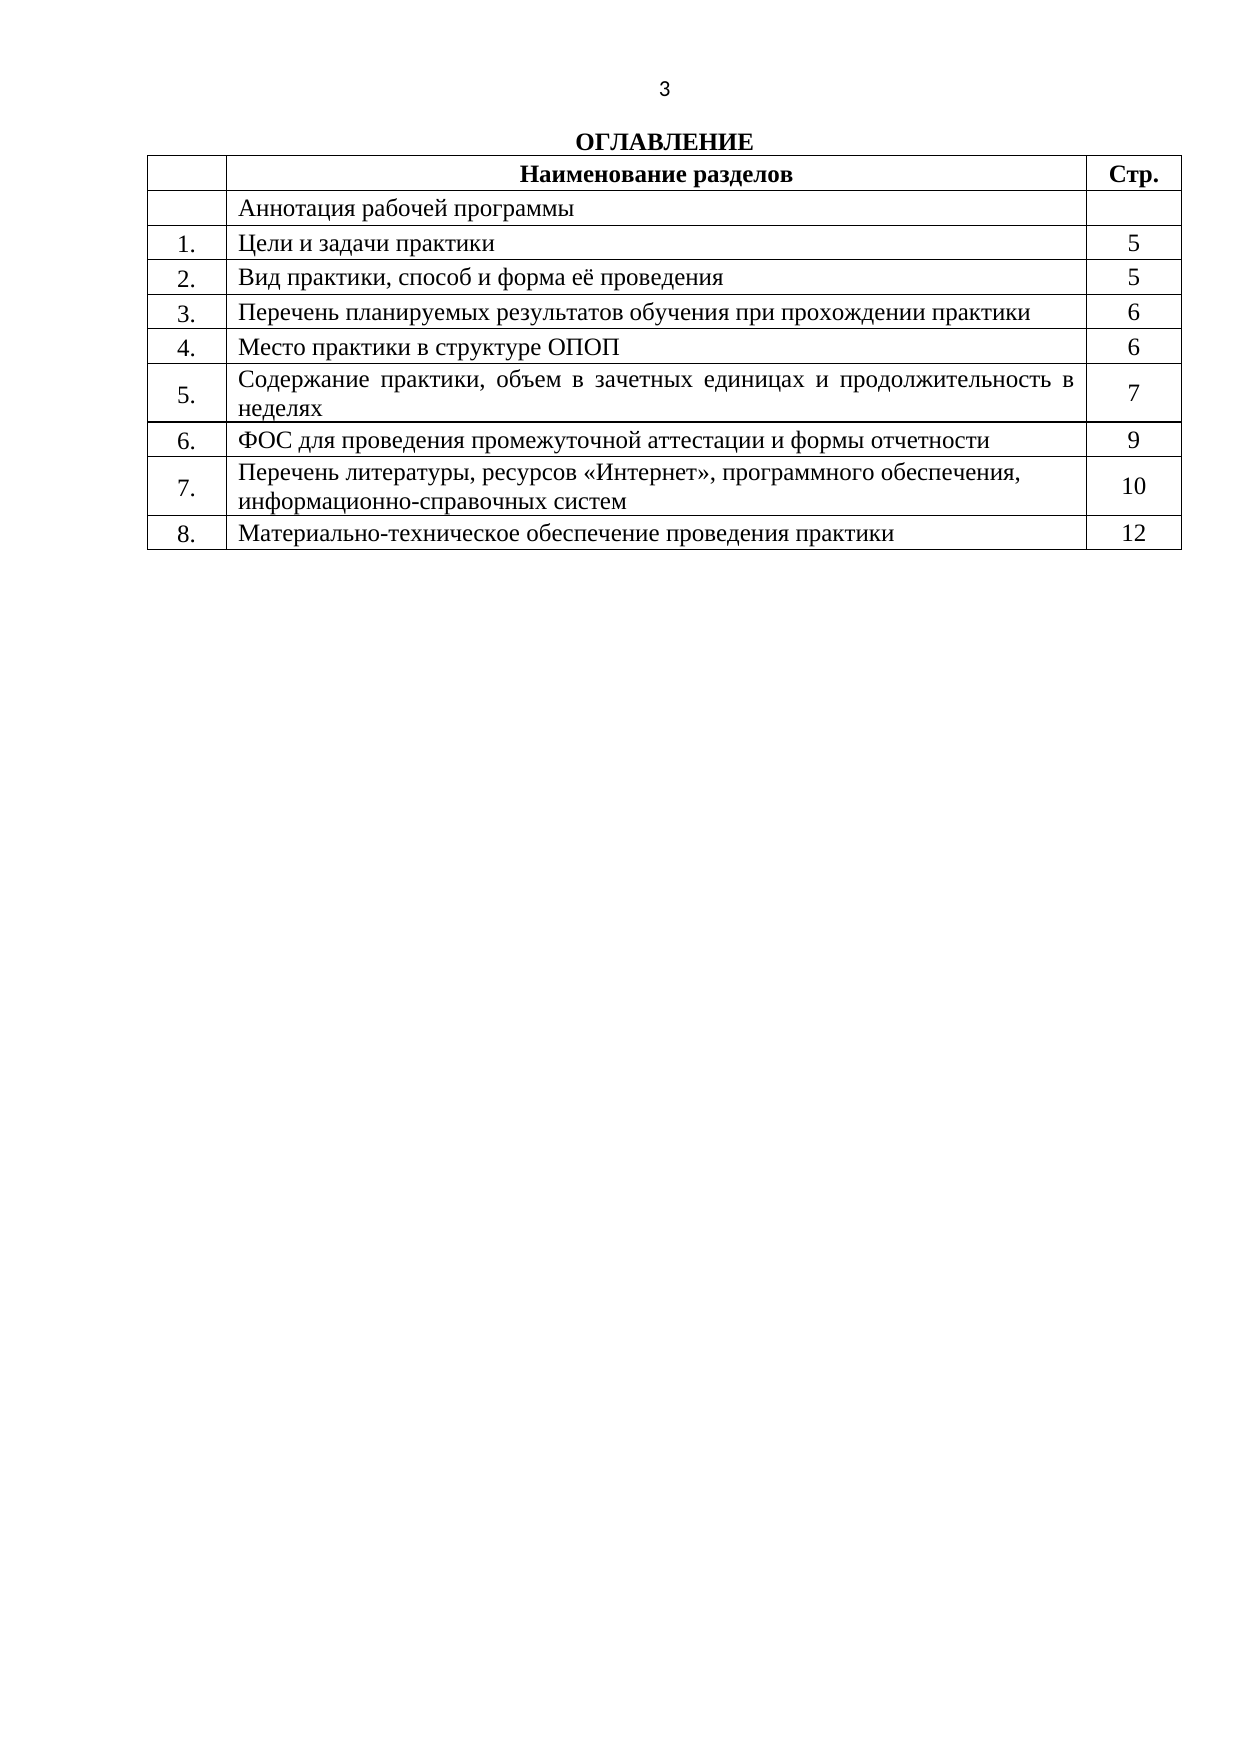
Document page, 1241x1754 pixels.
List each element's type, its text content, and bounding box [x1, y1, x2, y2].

table_cell Перечень планируемых результатов обучения при прохождении практики [227, 295, 1086, 328]
table_cell ФОС для проведения промежуточной аттестации и формы отчетности [227, 423, 1086, 456]
table_cell Вид практики, способ и форма её проведения [227, 260, 1086, 294]
text ОГЛАВЛЕНИЕ [148, 127, 1181, 155]
table_cell [148, 260, 226, 294]
table_header Наименование разделов [227, 156, 1086, 190]
table_cell 9 [1087, 423, 1181, 456]
table_cell Место практики в структуре ОПОП [227, 329, 1086, 363]
table_cell [148, 329, 226, 363]
table_cell 10 [1087, 457, 1181, 514]
table_cell 7 [1087, 364, 1181, 421]
table_cell [148, 226, 226, 259]
table_cell [148, 423, 226, 456]
table_cell [148, 516, 226, 549]
table_cell 6 [1087, 295, 1181, 328]
table_cell [148, 457, 226, 514]
table_cell 5 [1087, 260, 1181, 294]
table_cell [148, 364, 226, 421]
table_cell Материально-техническое обеспечение проведения практики [227, 516, 1086, 549]
table_header [148, 156, 226, 190]
table_cell 5 [1087, 226, 1181, 259]
table_cell [148, 295, 226, 328]
table_cell Цели и задачи практики [227, 226, 1086, 259]
table_cell 12 [1087, 516, 1181, 549]
table_cell Содержание практики, объем в зачетных единицах и продолжительность в неделях [227, 364, 1086, 421]
table_cell Аннотация рабочей программы [227, 191, 1086, 224]
table_cell Перечень литературы, ресурсов «Интернет», программного обеспечения, информационно-справочных систем [227, 457, 1086, 514]
table_cell [148, 191, 226, 224]
table_header Стр. [1087, 156, 1181, 190]
table_cell [1087, 191, 1181, 224]
table_cell 6 [1087, 329, 1181, 363]
